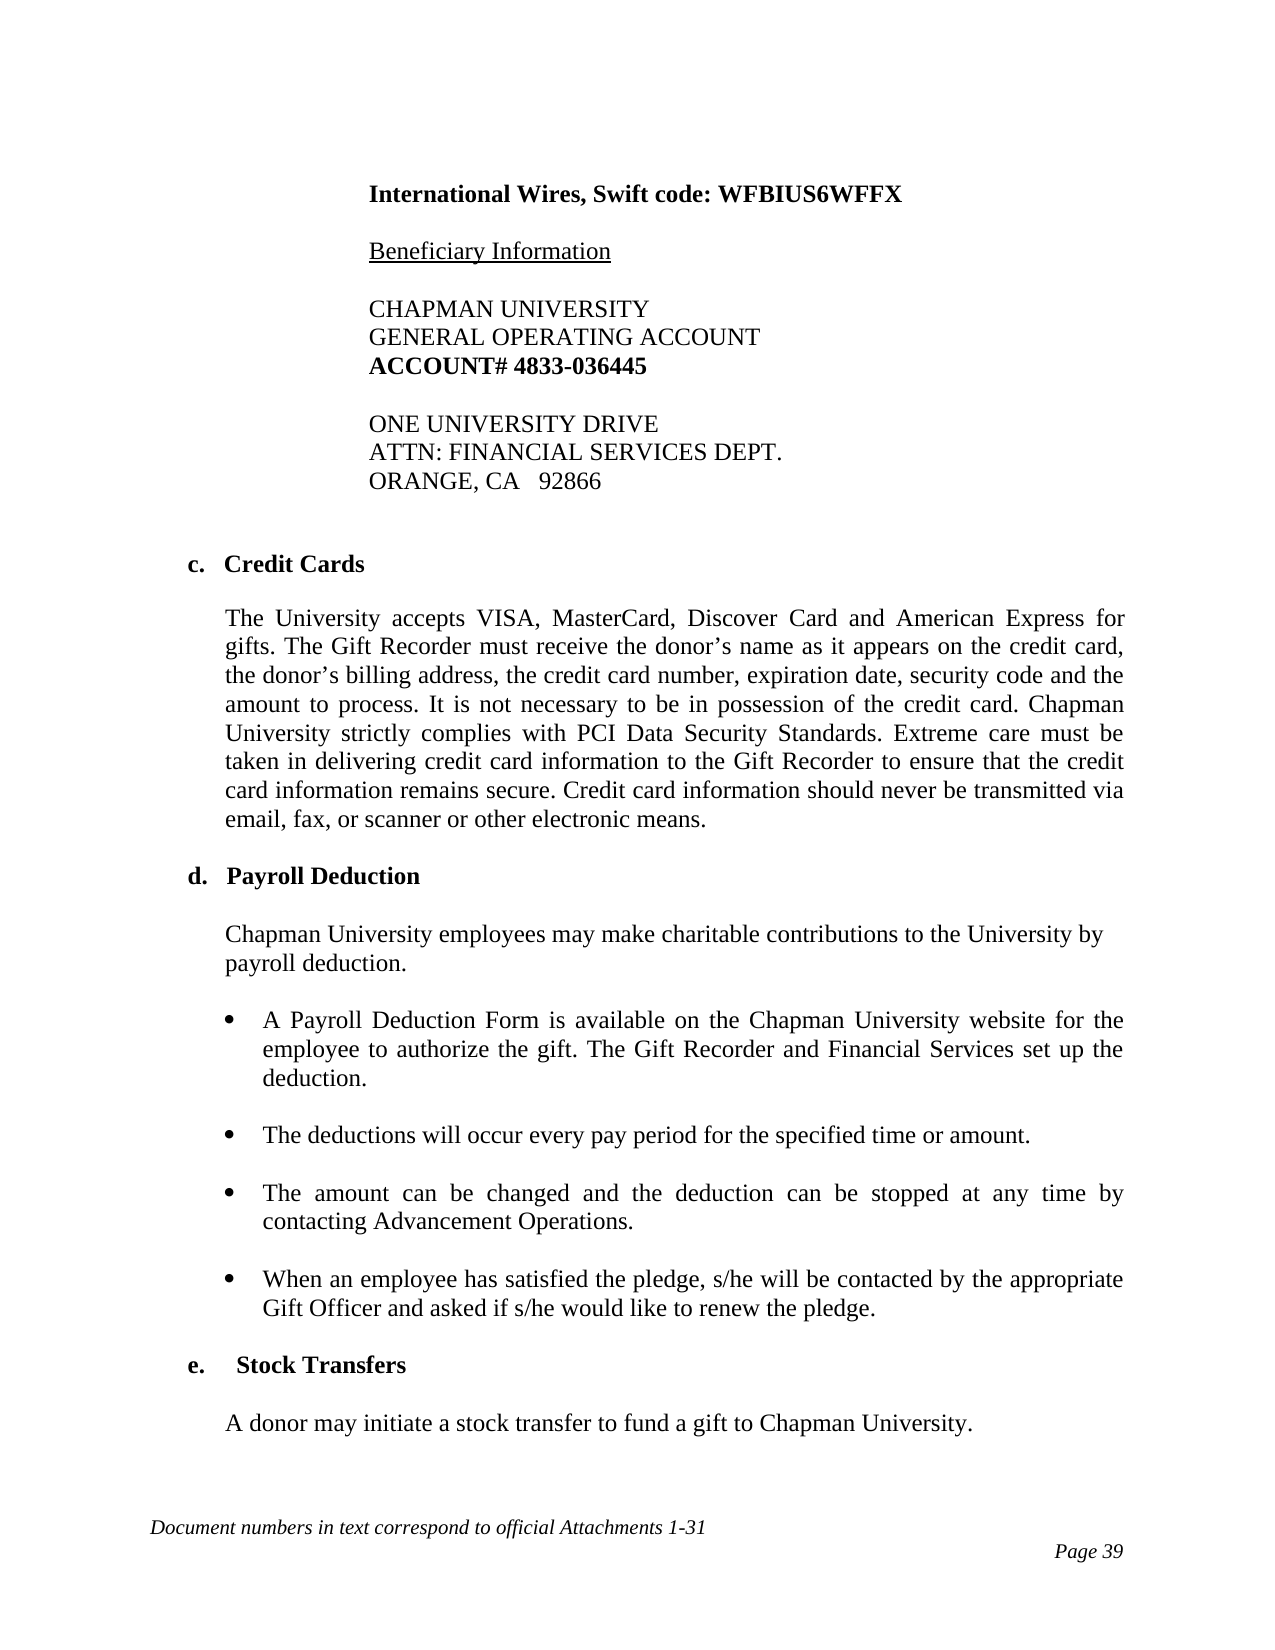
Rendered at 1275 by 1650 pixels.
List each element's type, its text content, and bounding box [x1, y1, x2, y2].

text GENERAL OPERATING ACCOUNT [369, 322, 1125, 351]
list When an employee has satisfied the pledge, s/he will be contacted by the appropriate Gift Officer and asked if s/he would like to renew the pledge. [225, 1264, 1125, 1321]
list The amount can be changed and the deduction can be stopped at any time by contacting Advancement Operations. [225, 1178, 1125, 1235]
text , 92866 [369, 466, 1125, 495]
text The University accepts VISA, MasterCard, Discover Card and American Express for gifts. The Gift Recorder must receive the donor’s name as it appears on the credit card, the donor’s billing address, the credit card number, expiration date, security code and the amount to process. It is not necessary to be in possession of the credit card. Chapman University strictly complies with PCI Data Security Standards. Extreme care must be taken in delivering credit card information to the Gift Recorder to ensure that the credit card information remains secure. Credit card information should never be transmitted via email, fax, or scanner or other electronic means. [187, 603, 1125, 833]
list A Payroll Deduction Form is available on the Chapman University website for the employee to authorize the gift. The Gift Recorder and Financial Services set up the deduction. [225, 1005, 1125, 1091]
text d. Payroll Deduction [187, 861, 1125, 890]
text ACCOUNT# 4833-036445 [369, 351, 1125, 380]
text ATTN: FINANCIAL SERVICES DEPT. [369, 437, 1125, 466]
text employees may make charitable contributions to the University by payroll deduction. [187, 919, 1125, 976]
text A donor may initiate a stock transfer to fund a gift to . [187, 1408, 1125, 1436]
text International Wires, Swift code: WFBIUS6WFFX [369, 179, 1125, 207]
text Beneficiary Information [369, 236, 1125, 265]
list The deductions will occur every pay period for the specified time or amount. [225, 1120, 1125, 1149]
text e. Stock Transfers [187, 1350, 1125, 1379]
text c. Credit Cards [150, 549, 1125, 578]
